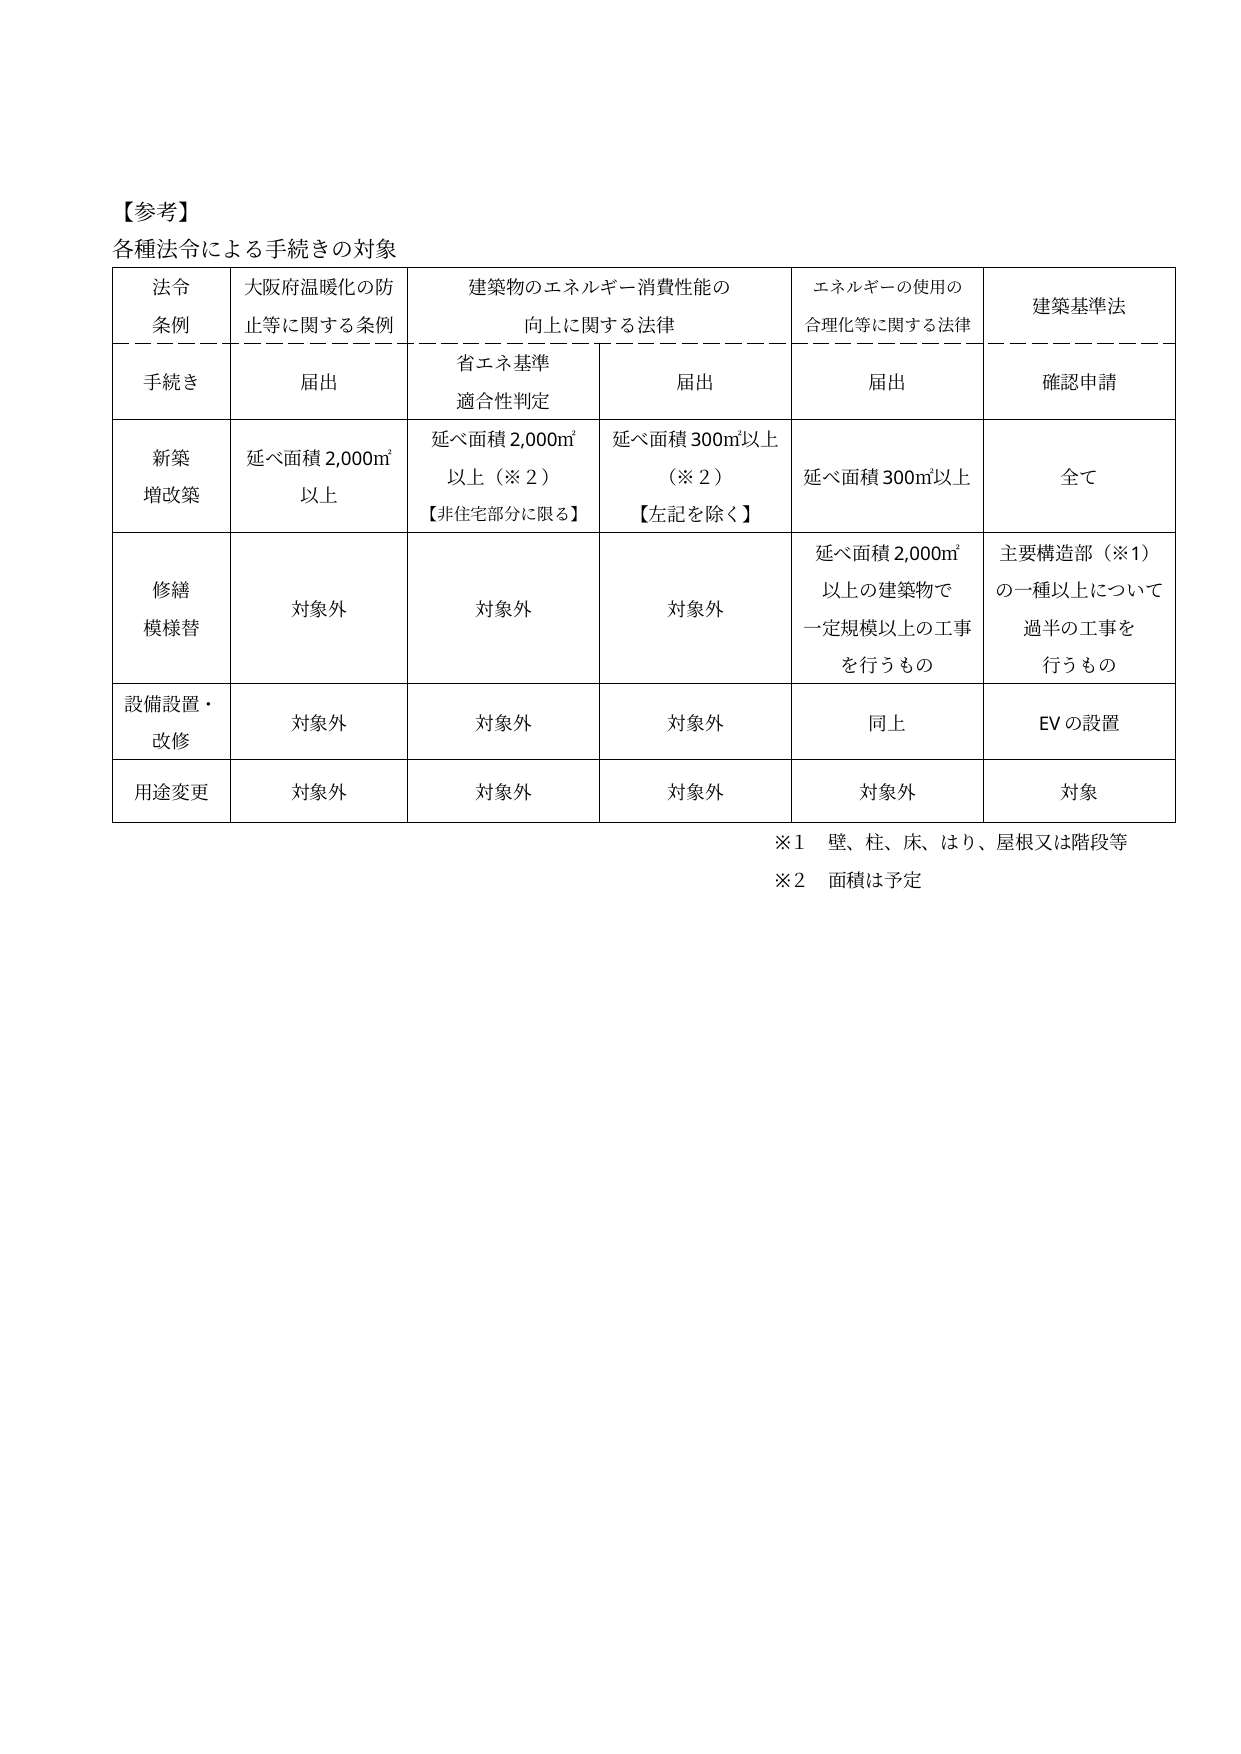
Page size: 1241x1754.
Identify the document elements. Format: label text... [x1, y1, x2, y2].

table_header エネルギーの使用の 合理化等に関する法律 [792, 268, 983, 343]
table_cell 延べ面積2,000㎡ 以上の建築物で 一定規模以上の工事を行うもの [792, 533, 983, 683]
table_cell 全て [984, 420, 1175, 532]
table_cell 対象外 [408, 760, 599, 822]
table_cell 対象外 [600, 684, 791, 759]
table_cell 対象 [984, 760, 1175, 822]
table_header 建築基準法 [984, 268, 1175, 343]
table_cell 対象外 [600, 760, 791, 822]
table_cell 延べ面積2,000㎡ 以上（※２） 【非住宅部分に限る】 [408, 420, 599, 532]
table_cell 対象外 [231, 533, 407, 683]
table_cell 延べ面積2,000㎡ 以上 [231, 420, 407, 532]
text 各種法令による手続きの対象 [112, 229, 1128, 267]
table_cell 主要構造部（※1）の一種以上について過半の工事を 行うもの [984, 533, 1175, 683]
table_cell 届出 [231, 343, 407, 419]
table_cell 延べ面積300㎡以上 [792, 420, 983, 532]
table_cell 新築 増改築 [113, 420, 230, 532]
table_header 大阪府温暖化の防止等に関する条例 [231, 268, 407, 343]
table_cell 修繕 模様替 [113, 533, 230, 683]
table_cell 省エネ基準 適合性判定 [408, 343, 599, 419]
table_cell 対象外 [231, 760, 407, 822]
table_cell EVの設置 [984, 684, 1175, 759]
table_cell 届出 [600, 343, 791, 419]
text 【参考】 [112, 192, 1128, 229]
table_cell 対象外 [231, 684, 407, 759]
text ※２ 面積は予定 [156, 860, 1128, 898]
table_cell 手続き [113, 343, 230, 419]
table_cell 設備設置・改修 [113, 684, 230, 759]
table_cell 確認申請 [984, 343, 1175, 419]
table_cell 対象外 [600, 533, 791, 683]
table_cell 延べ面積300㎡以上（※２） 【左記を除く】 [600, 420, 791, 532]
table_header 法令 条例 [113, 268, 230, 343]
table_cell 同上 [792, 684, 983, 759]
table_cell 用途変更 [113, 760, 230, 822]
table_cell 対象外 [408, 533, 599, 683]
table_cell 対象外 [792, 760, 983, 822]
table_cell 対象外 [408, 684, 599, 759]
table_cell 届出 [792, 343, 983, 419]
text ※１ 壁、柱、床、はり、屋根又は階段等 [156, 823, 1128, 860]
table_header 建築物のエネルギー消費性能の 向上に関する法律 [408, 268, 791, 343]
